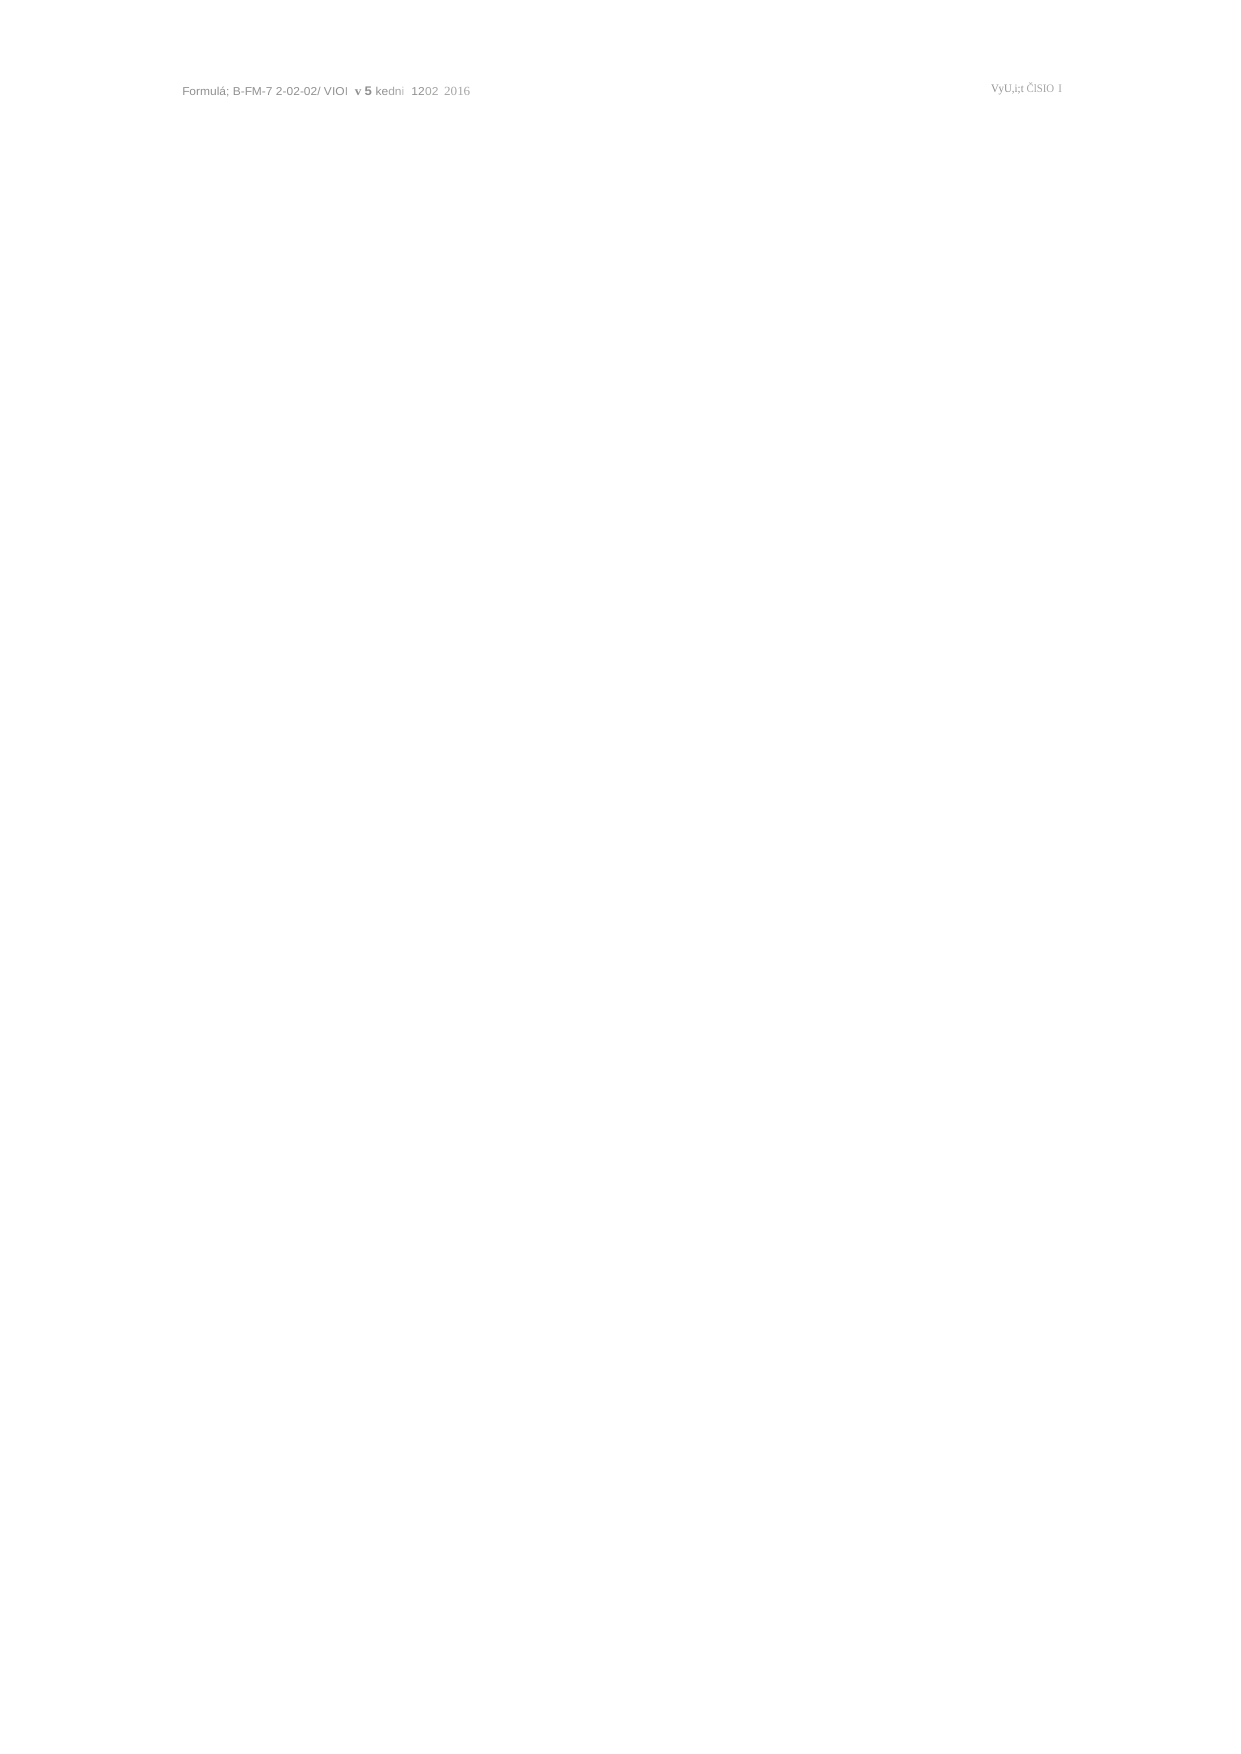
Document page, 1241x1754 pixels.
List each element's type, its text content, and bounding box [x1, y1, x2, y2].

text Formulá; B-FM-7 2-02-02/ VIOI v 5 kedni 1202 2016 VyU,i;t ČlSIO I [182, 83, 1101, 98]
